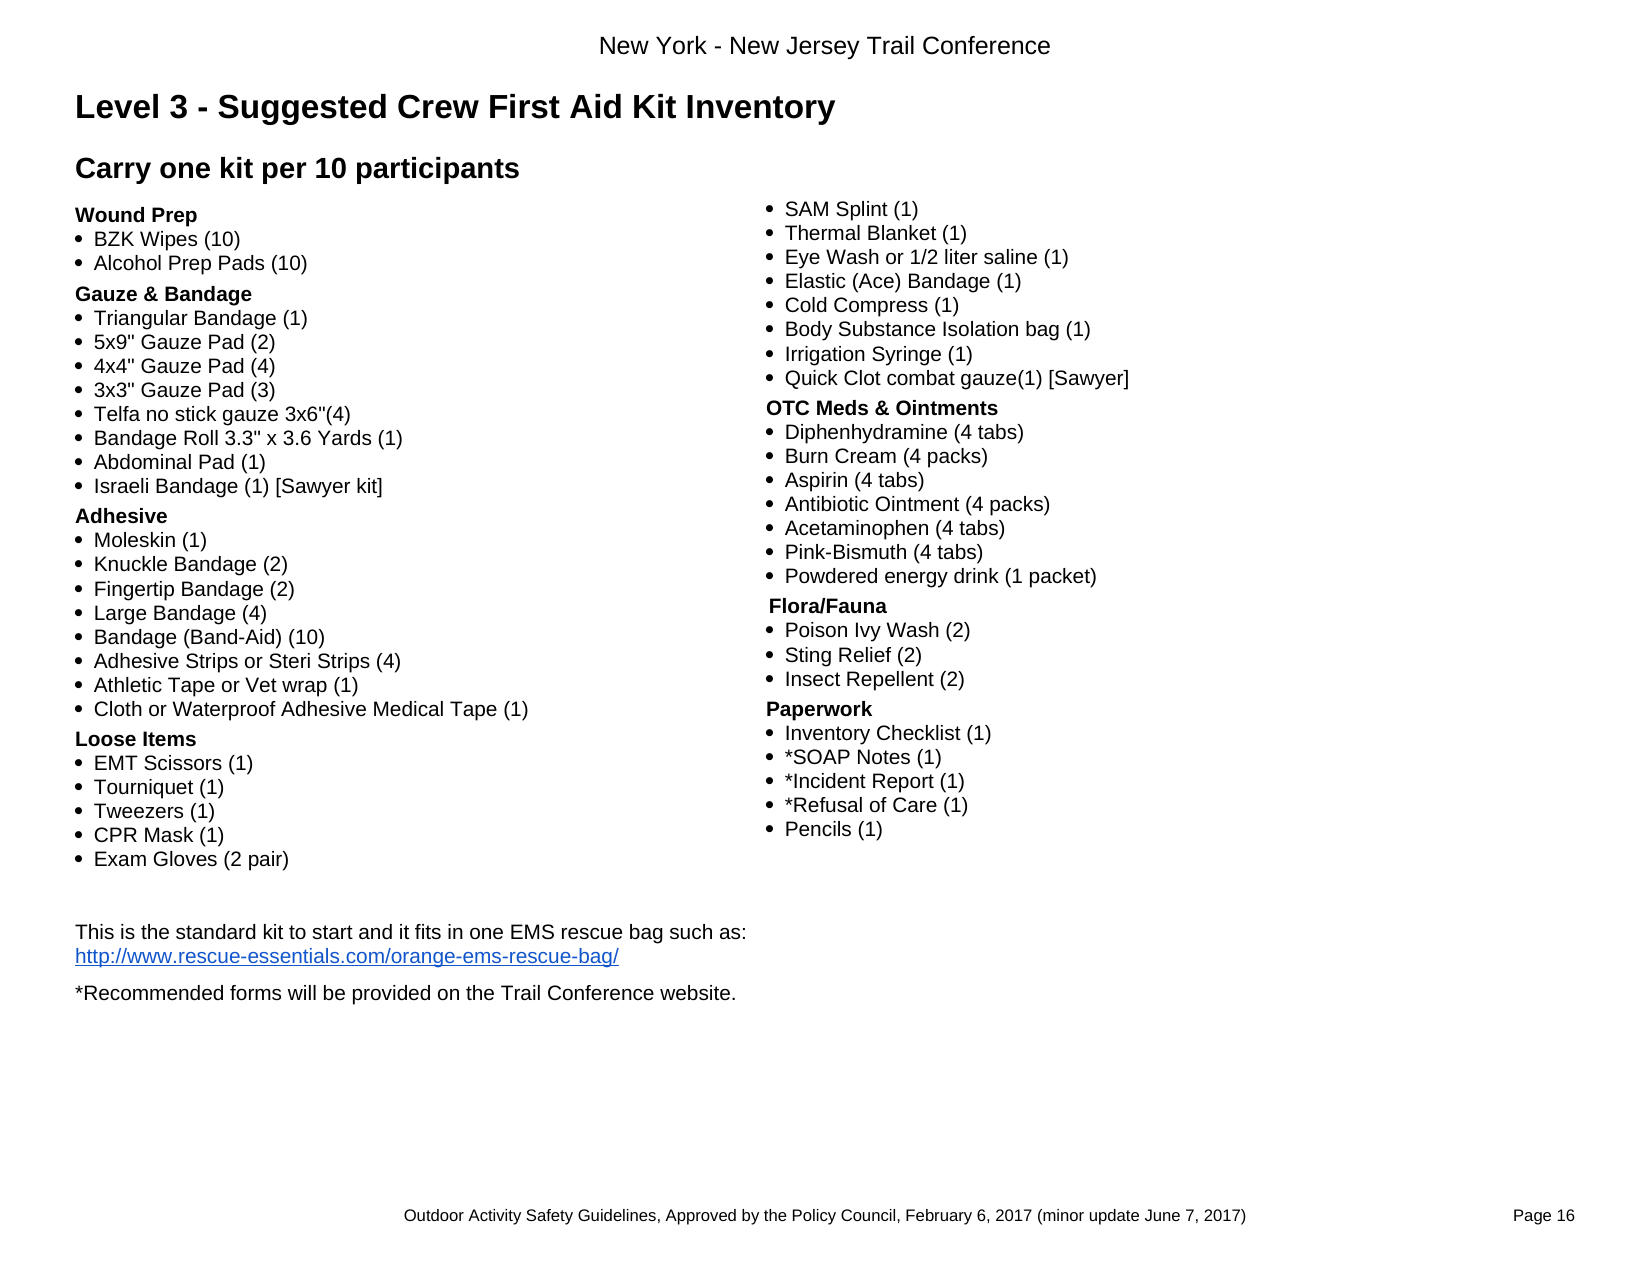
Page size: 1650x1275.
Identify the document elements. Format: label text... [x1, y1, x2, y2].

subtitle Carry one kit per 10 participants [75, 151, 1575, 184]
text This is the standard kit to start and it fits in one EMS rescue bag such as: http://www.rescue-essentials.com/orange-ems-rescue-bag/ [75, 920, 1575, 968]
table_header SAM Splint (1) Thermal Blanket (1) Eye Wash or 1/2 liter saline (1) Elastic (Ace) Bandage (1) Cold Compress (1) Body Substance Isolation bag (1) Irrigation Syringe (1) Quick Clot combat gauze(1) [Sawyer] OTC Meds & Ointments Diphenhydramine (4 tabs) Burn Cream (4 packs) Aspirin (4 tabs) Antibiotic Ointment (4 packs) Acetaminophen (4 tabs) Pink-Bismuth (4 tabs) Powdered energy drink (1 packet) Flora/Fauna Poison Ivy Wash (2) Sting Relief (2) Insect Repellent (2) Paperwork Inventory Checklist (1) *SOAP Notes (1) *Incident Report (1) *Refusal of Care (1) Pencils (1) [755, 197, 1445, 908]
subtitle Level 3 - Suggested Crew First Aid Kit Inventory [75, 87, 1575, 126]
table_header Wound Prep BZK Wipes (10) Alcohol Prep Pads (10) Gauze & Bandage Triangular Bandage (1) 5x9" Gauze Pad (2) 4x4" Gauze Pad (4) 3x3" Gauze Pad (3) Telfa no stick gauze 3x6"(4) Bandage Roll 3.3" x 3.6 Yards (1) Abdominal Pad (1) Israeli Bandage (1) [Sawyer kit] Adhesive Moleskin (1) Knuckle Bandage (2) Fingertip Bandage (2) Large Bandage (4) Bandage (Band-Aid) (10) Adhesive Strips or Steri Strips (4) Athletic Tape or Vet wrap (1) Cloth or Waterproof Adhesive Medical Tape (1) Loose Items EMT Scissors (1) Tourniquet (1) Tweezers (1) CPR Mask (1) Exam Gloves (2 pair) [64, 197, 754, 908]
text *Recommended forms will be provided on the Trail Conference website. [75, 981, 1575, 1004]
